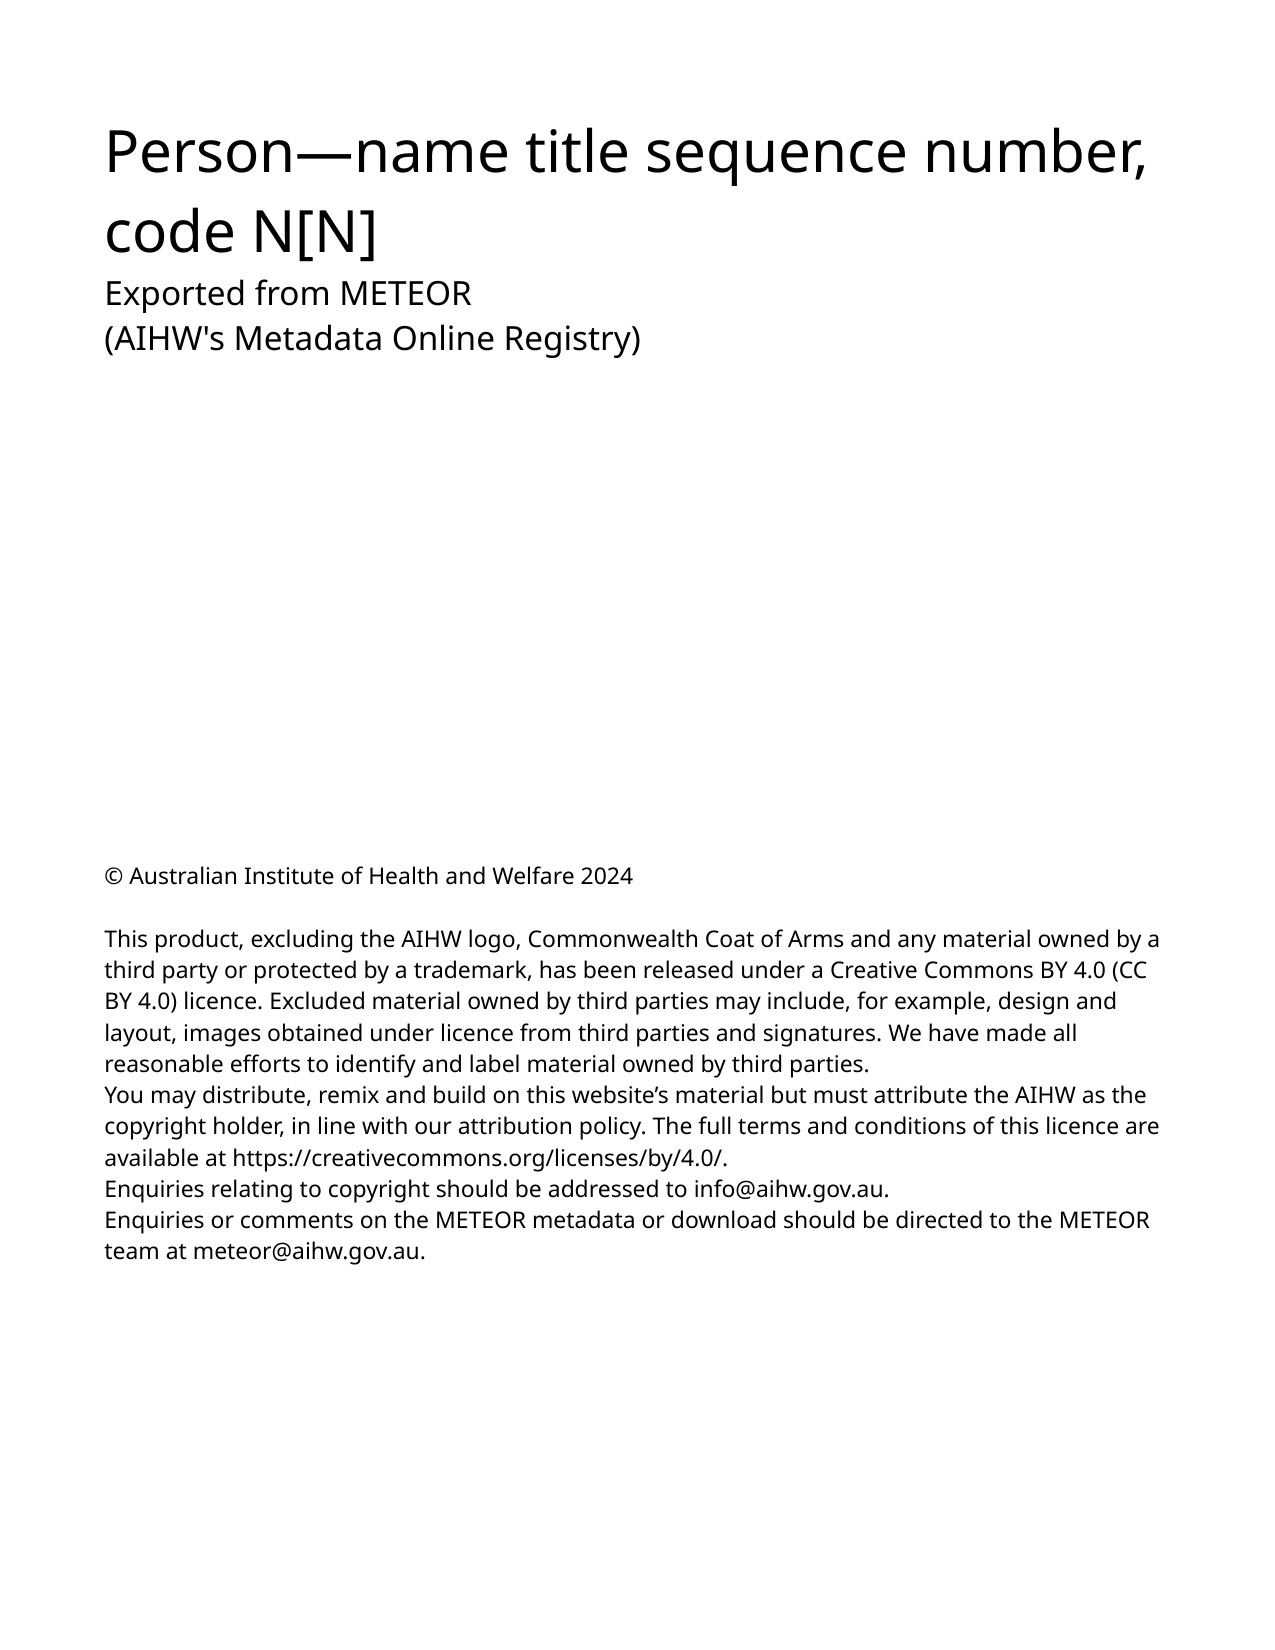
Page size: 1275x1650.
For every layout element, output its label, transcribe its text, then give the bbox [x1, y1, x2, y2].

text Enquiries relating to copyright should be addressed to info@aihw.gov.au. [104, 1173, 1171, 1204]
subtitle Exported from METEOR [104, 269, 1171, 315]
text Enquiries or comments on the METEOR metadata or download should be directed to the METEOR team at meteor@aihw.gov.au. [104, 1204, 1171, 1266]
title Person—name title sequence number, code N[N] [104, 110, 1171, 269]
text © Australian Institute of Health and Welfare 2024 [104, 860, 1171, 891]
text You may distribute, remix and build on this website’s material but must attribute the AIHW as the copyright holder, in line with our attribution policy. The full terms and conditions of this licence are available at https://creativecommons.org/licenses/by/4.0/. [104, 1079, 1171, 1173]
text This product, excluding the AIHW logo, Commonwealth Coat of Arms and any material owned by a third party or protected by a trademark, has been released under a Creative Commons BY 4.0 (CC BY 4.0) licence. Excluded material owned by third parties may include, for example, design and layout, images obtained under licence from third parties and signatures. We have made all reasonable efforts to identify and label material owned by third parties. [104, 923, 1171, 1079]
subtitle (AIHW's Metadata Online Registry) [104, 315, 1171, 360]
